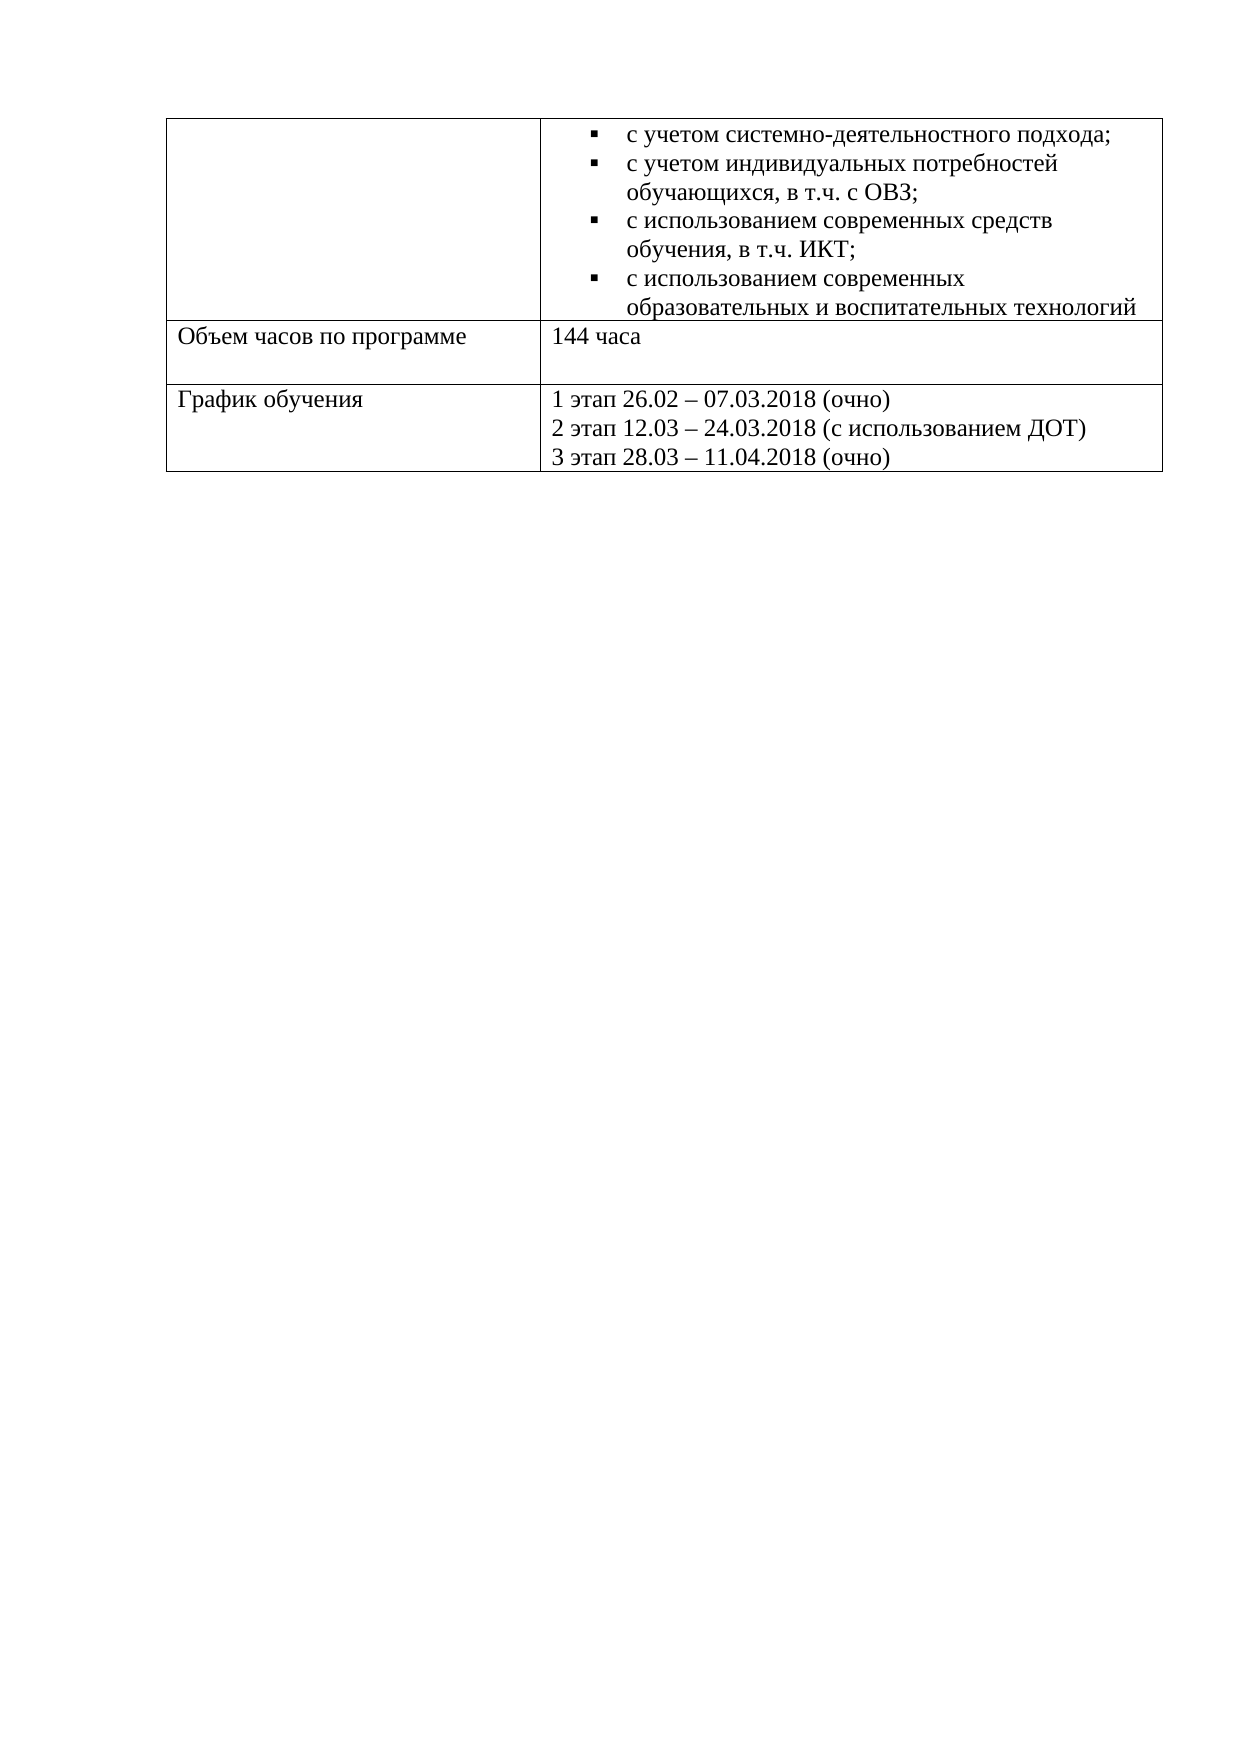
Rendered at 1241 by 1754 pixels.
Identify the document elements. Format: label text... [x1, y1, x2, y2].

table_cell 1 этап 26.02 – 07.03.2018 (очно) 2 этап 12.03 – 24.03.2018 (с использованием ДОТ) 3 этап 28.03 – 11.04.2018 (очно) [541, 385, 1162, 471]
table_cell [167, 119, 540, 320]
table_cell Объем часов по программе [167, 321, 540, 383]
table_cell График обучения [167, 385, 540, 471]
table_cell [541, 119, 1162, 320]
table_cell 144 часа [541, 321, 1162, 383]
